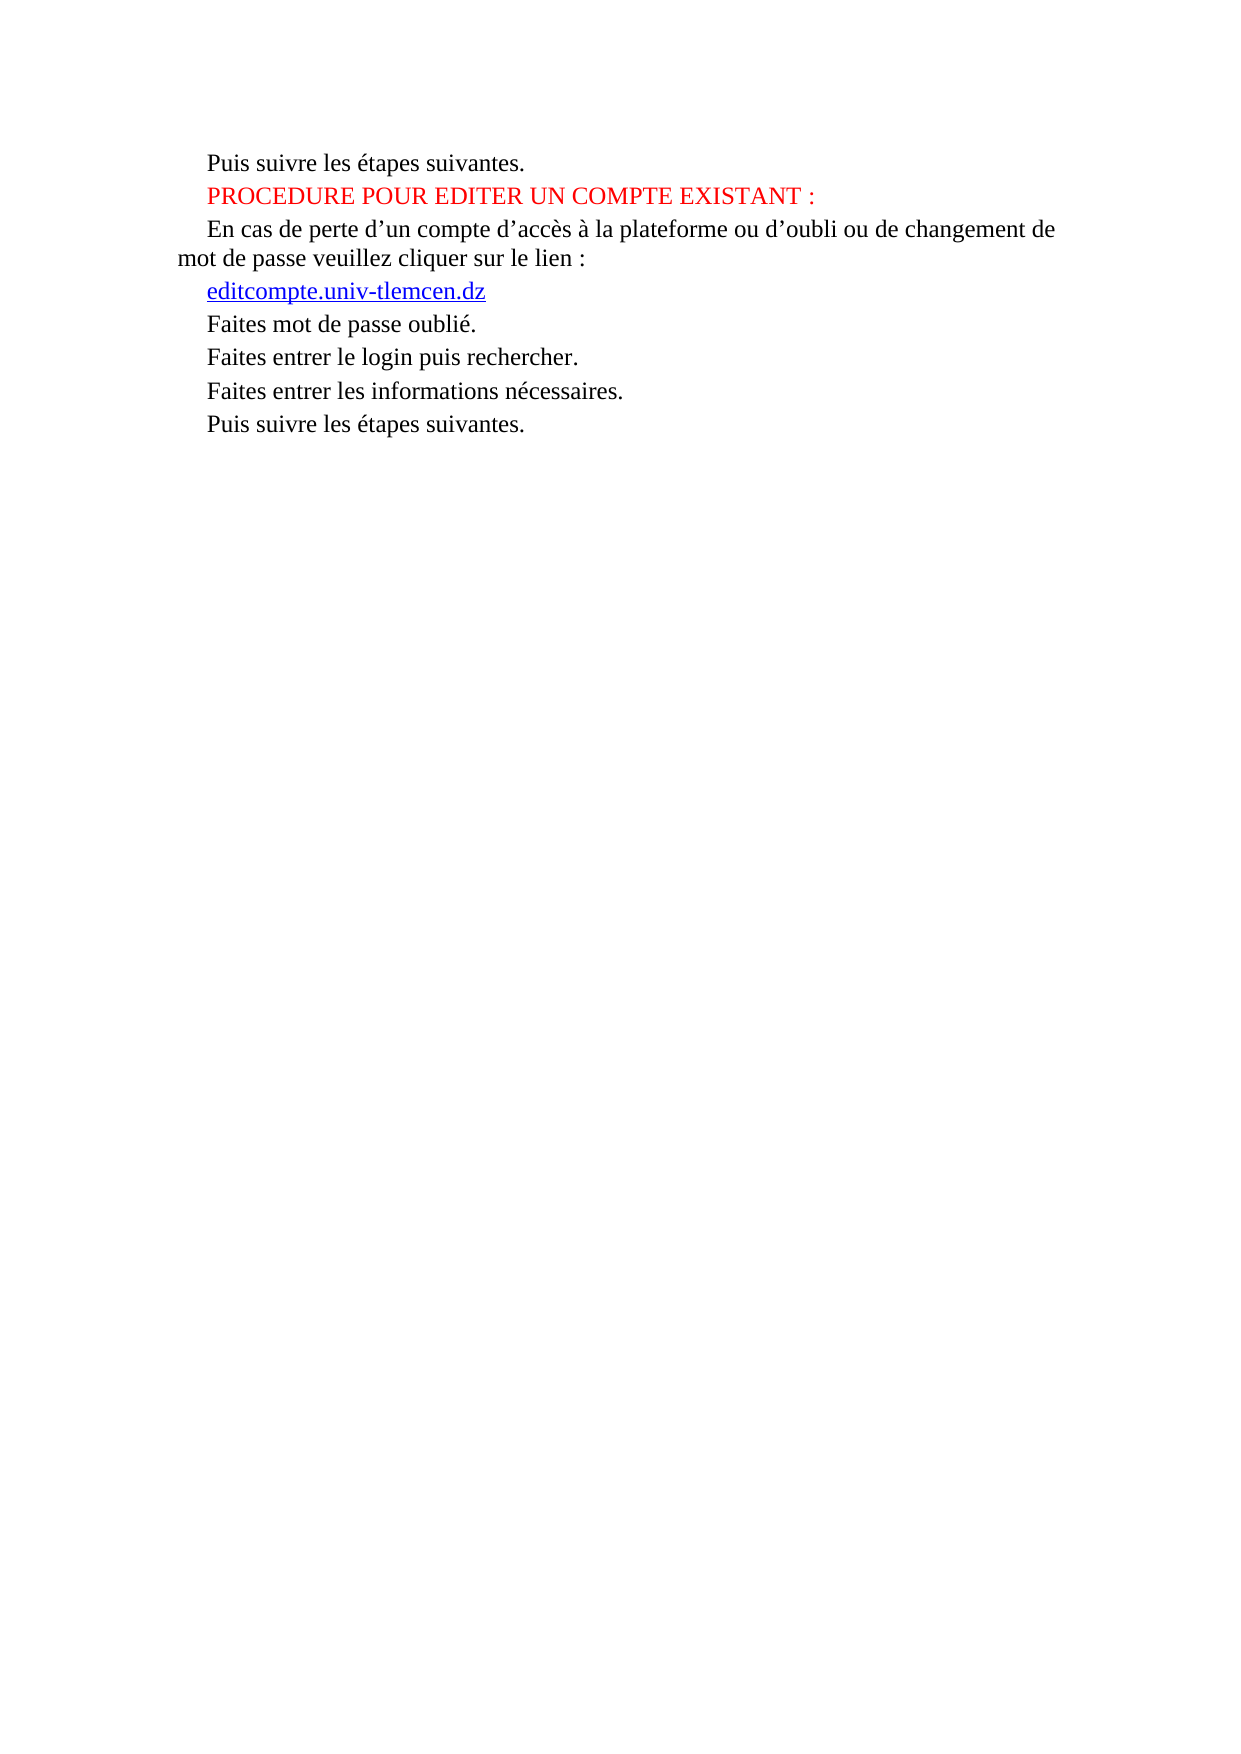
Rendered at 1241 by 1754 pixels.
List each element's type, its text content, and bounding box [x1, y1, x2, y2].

text Puis suivre les étapes suivantes. [177, 148, 1093, 176]
text PROCEDURE POUR EDITER UN COMPTE EXISTANT : [177, 181, 1093, 209]
text Puis suivre les étapes suivantes. [177, 409, 1093, 438]
text Faites mot de passe oublié. [177, 309, 1093, 338]
text Faites entrer le login puis rechercher. [177, 342, 1093, 371]
text En cas de perte d’un compte d’accès à la plateforme ou d’oubli ou de changement de mot de passe veuillez cliquer sur le lien : [177, 214, 1093, 272]
text Faites entrer les informations nécessaires. [177, 376, 1093, 404]
text editcompte.univ-tlemcen.dz [177, 276, 1093, 305]
